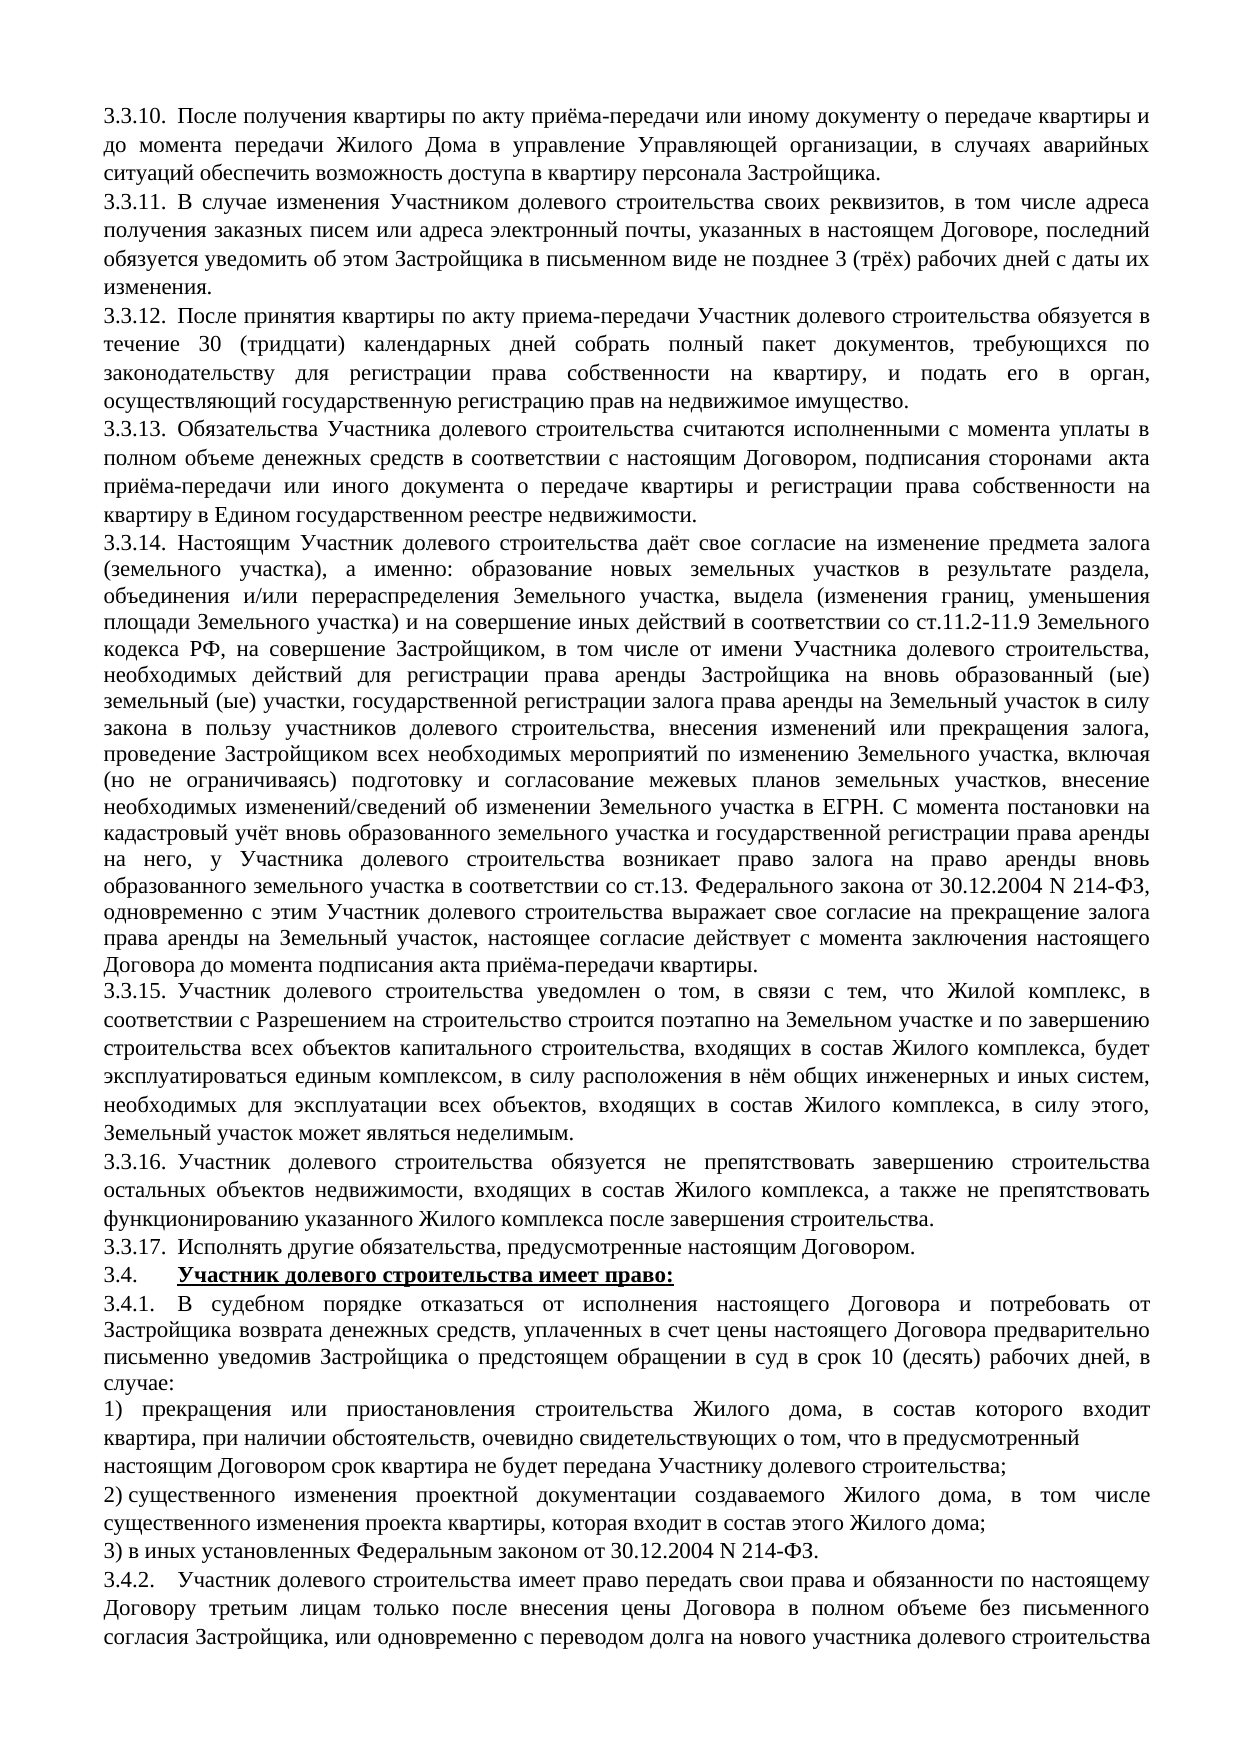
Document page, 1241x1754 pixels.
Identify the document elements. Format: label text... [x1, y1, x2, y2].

list Настоящим Участник долевого строительства даёт свое согласие на изменение предмета залога (земельного участка), а именно: образование новых земельных участков в результате раздела, объединения и/или перераспределения Земельного участка, выдела (изменения границ, уменьшения площади Земельного участка) и на совершение иных действий в соответствии со ст.11.2-11.9 Земельного кодекса РФ, на совершение Застройщиком, в том числе от имени Участника долевого строительства, необходимых действий для регистрации права аренды Застройщика на вновь образованный (ые) земельный (ые) участки, государственной регистрации залога права аренды на Земельный участок в силу закона в пользу участников долевого строительства, внесения изменений или прекращения залога, проведение Застройщиком всех необходимых мероприятий по изменению Земельного участка, включая (но не ограничиваясь) подготовку и согласование межевых планов земельных участков, внесение необходимых изменений/сведений об изменении Земельного участка в ЕГРН. С момента постановки на кадастровый учёт вновь образованного земельного участка и государственной регистрации права аренды на него, у Участника долевого строительства возникает право залога на право аренды вновь образованного земельного участка в соответствии со ст.13. Федерального закона от 30.12.2004 N 214-ФЗ, одновременно с этим Участник долевого строительства выражает свое согласие на прекращение залога права аренды на Земельный участок, настоящее согласие действует с момента заключения настоящего Договора до момента подписания акта приёма-передачи квартиры. [103, 529, 1152, 977]
list После получения квартиры по акту приёма-передачи или иному документу о передаче квартиры и до момента передачи Жилого Дома в управление Управляющей организации, в случаях аварийных ситуаций обеспечить возможность доступа в квартиру персонала Застройщика. [103, 103, 1152, 186]
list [103, 1566, 1152, 1649]
text 1) прекращения или приостановления строительства Жилого дома, в состав которого входит квартира, при наличии обстоятельств, очевидно свидетельствующих о том, что в предусмотренный настоящим Договором срок квартира не будет передана Участнику долевого строительства; [103, 1395, 1152, 1479]
list Исполнять другие обязательства, предусмотренные настоящим Договором. [103, 1233, 1152, 1259]
list Обязательства Участника долевого строительства считаются исполненными с момента уплаты в полном объеме денежных средств в соответствии с настоящим Договором, подписания сторонами акта приёма-передачи или иного документа о передаче квартиры и регистрации права собственности на квартиру в Едином государственном реестре недвижимости. [103, 415, 1152, 527]
list Участник долевого строительства уведомлен о том, в связи с тем, что Жилой комплекс, в соответствии с Разрешением на строительство строится поэтапно на Земельном участке и по завершению строительства всех объектов капитального строительства, входящих в состав Жилого комплекса, будет эксплуатироваться единым комплексом, в силу расположения в нём общих инженерных и иных систем, необходимых для эксплуатации всех объектов, входящих в состав Жилого комплекса, в силу этого, Земельный участок может являться неделимым. [103, 977, 1152, 1146]
list В случае изменения Участником долевого строительства своих реквизитов, в том числе адреса получения заказных писем или адреса электронный почты, указанных в настоящем Договоре, последний обязуется уведомить об этом Застройщика в письменном виде не позднее 3 (трёх) рабочих дней с даты их изменения. [103, 188, 1152, 299]
list После принятия квартиры по акту приема-передачи Участник долевого строительства обязуется в течение 30 (тридцати) календарных дней собрать полный пакет документов, требующихся по законодательству для регистрации права собственности на квартиру, и подать его в орган, осуществляющий государственную регистрацию прав на недвижимое имущество. [103, 302, 1152, 413]
list Участник долевого строительства имеет право: [103, 1262, 1152, 1288]
list В судебном порядке отказаться от исполнения настоящего Договора и потребовать от Застройщика возврата денежных средств, уплаченных в счет цены настоящего Договора предварительно письменно уведомив Застройщика о предстоящем обращении в суд в срок 10 (десять) рабочих дней, в случае: [103, 1290, 1152, 1395]
text 3) в иных установленных Федеральным законом от 30.12.2004 N 214-ФЗ. [103, 1538, 1152, 1564]
text 2) существенного изменения проектной документации создаваемого Жилого дома, в том числе существенного изменения проекта квартиры, которая входит в состав этого Жилого дома; [103, 1481, 1152, 1536]
list Участник долевого строительства обязуется не препятствовать завершению строительства остальных объектов недвижимости, входящих в состав Жилого комплекса, а также не препятствовать функционированию указанного Жилого комплекса после завершения строительства. [103, 1148, 1152, 1231]
